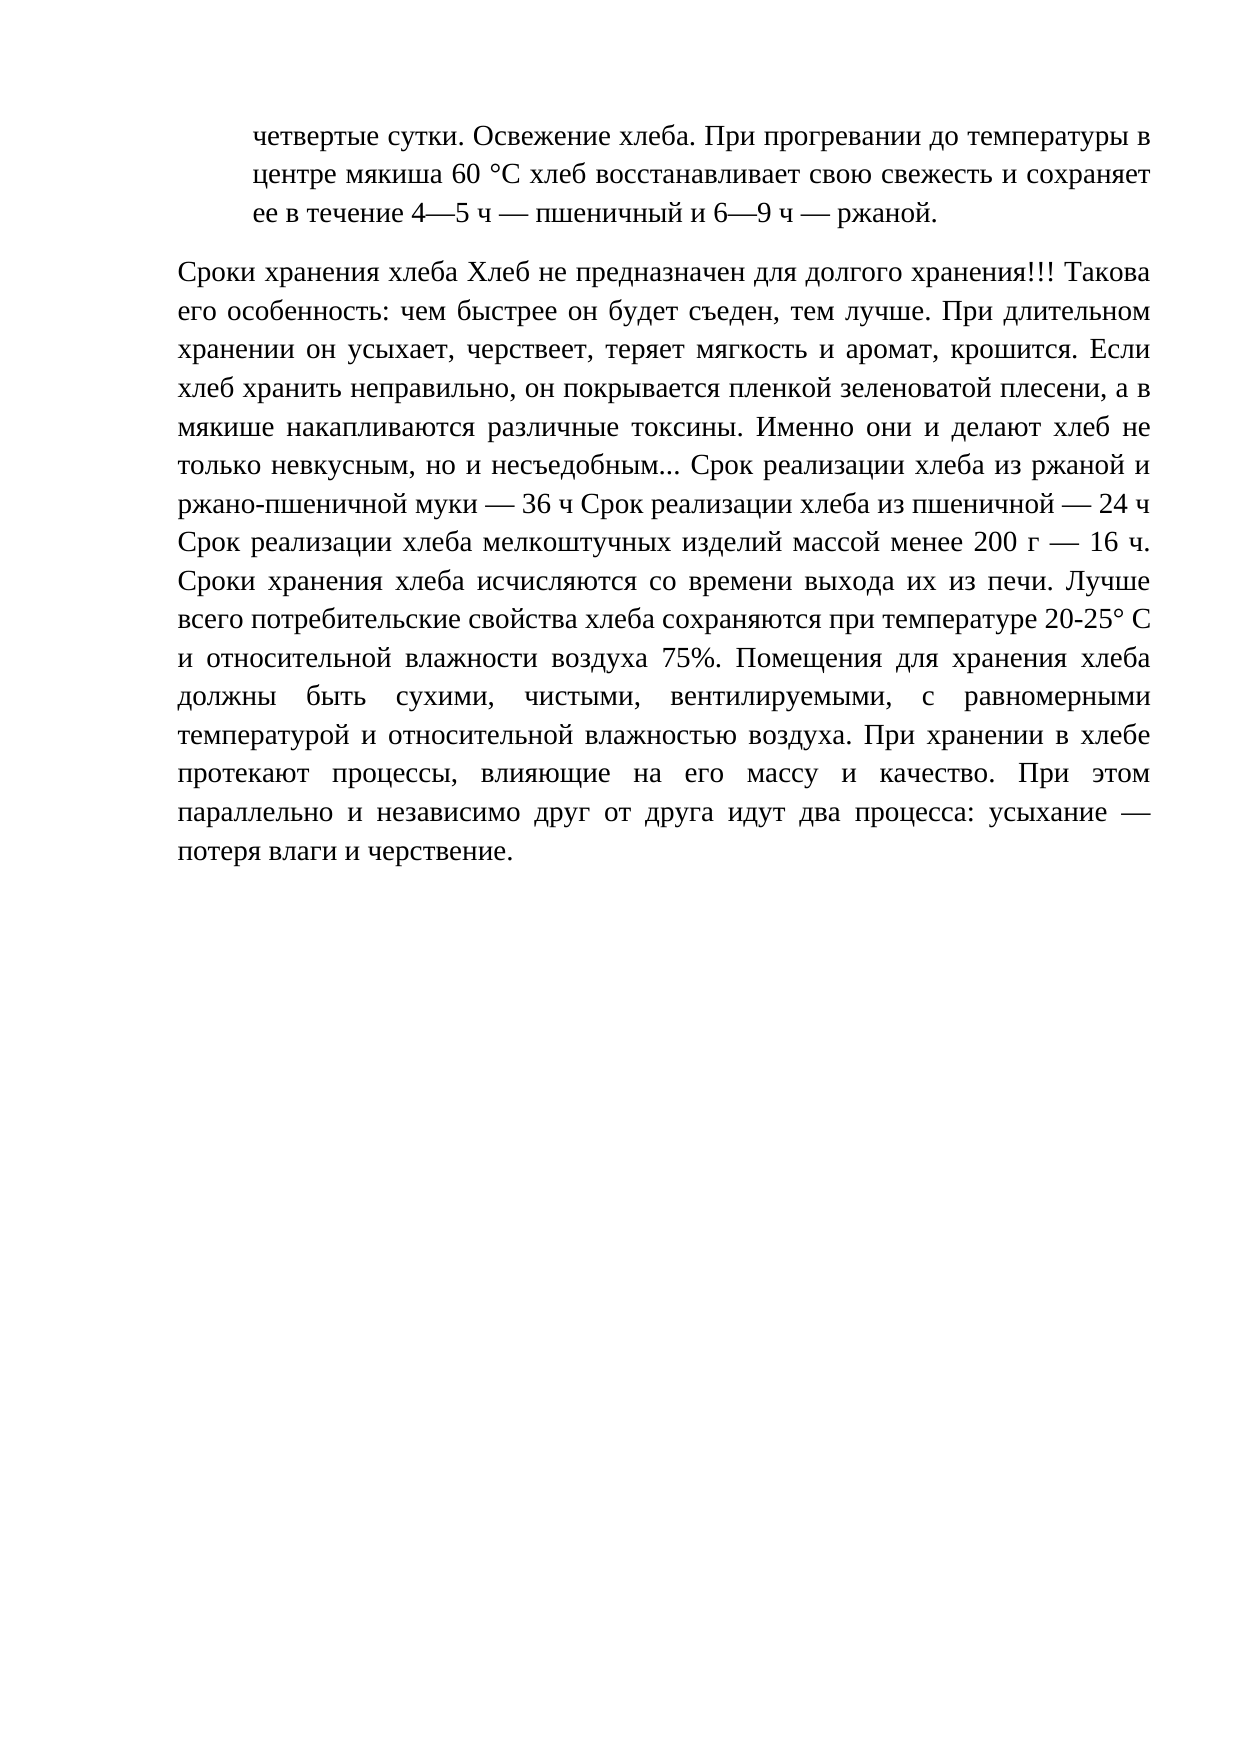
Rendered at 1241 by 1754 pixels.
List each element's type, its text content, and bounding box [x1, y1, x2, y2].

text Сроки хранения хлеба Хлеб не предназначен для долгого хранения!!! Такова его особенность: чем быстрее он будет съеден, тем лучше. При длительном хранении он усыхает, черствеет, теряет мягкость и аромат, крошится. Если хлеб хранить неправильно, он покрывается пленкой зеленоватой плесени, а в мякише накапливаются различные токсины. Именно они и делают хлеб не только невкусным, но и несъедобным... Срок реализации хлеба из ржаной и ржано-пшеничной муки — 36 ч Срок реализации хлеба из пшеничной — 24 ч Срок реализации хлеба мелкоштучных изделий массой менее 200 г — 16 ч. Сроки хранения хлеба исчисляются со времени выхода их из печи. Лучше всего потребительские свойства хлеба сохраняются при температуре 20-25° С и относительной влажности воздуха 75%. Помещения для хранения хлеба должны быть сухими, чистыми, вентилируемыми, с равномерными температурой и относительной влажностью воздуха. При хранении в хлебе протекают процессы, влияющие на его массу и качество. При этом параллельно и независимо друг от друга идут два процесса: усыхание — потеря влаги и черствение. [177, 254, 1152, 866]
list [252, 118, 1152, 229]
